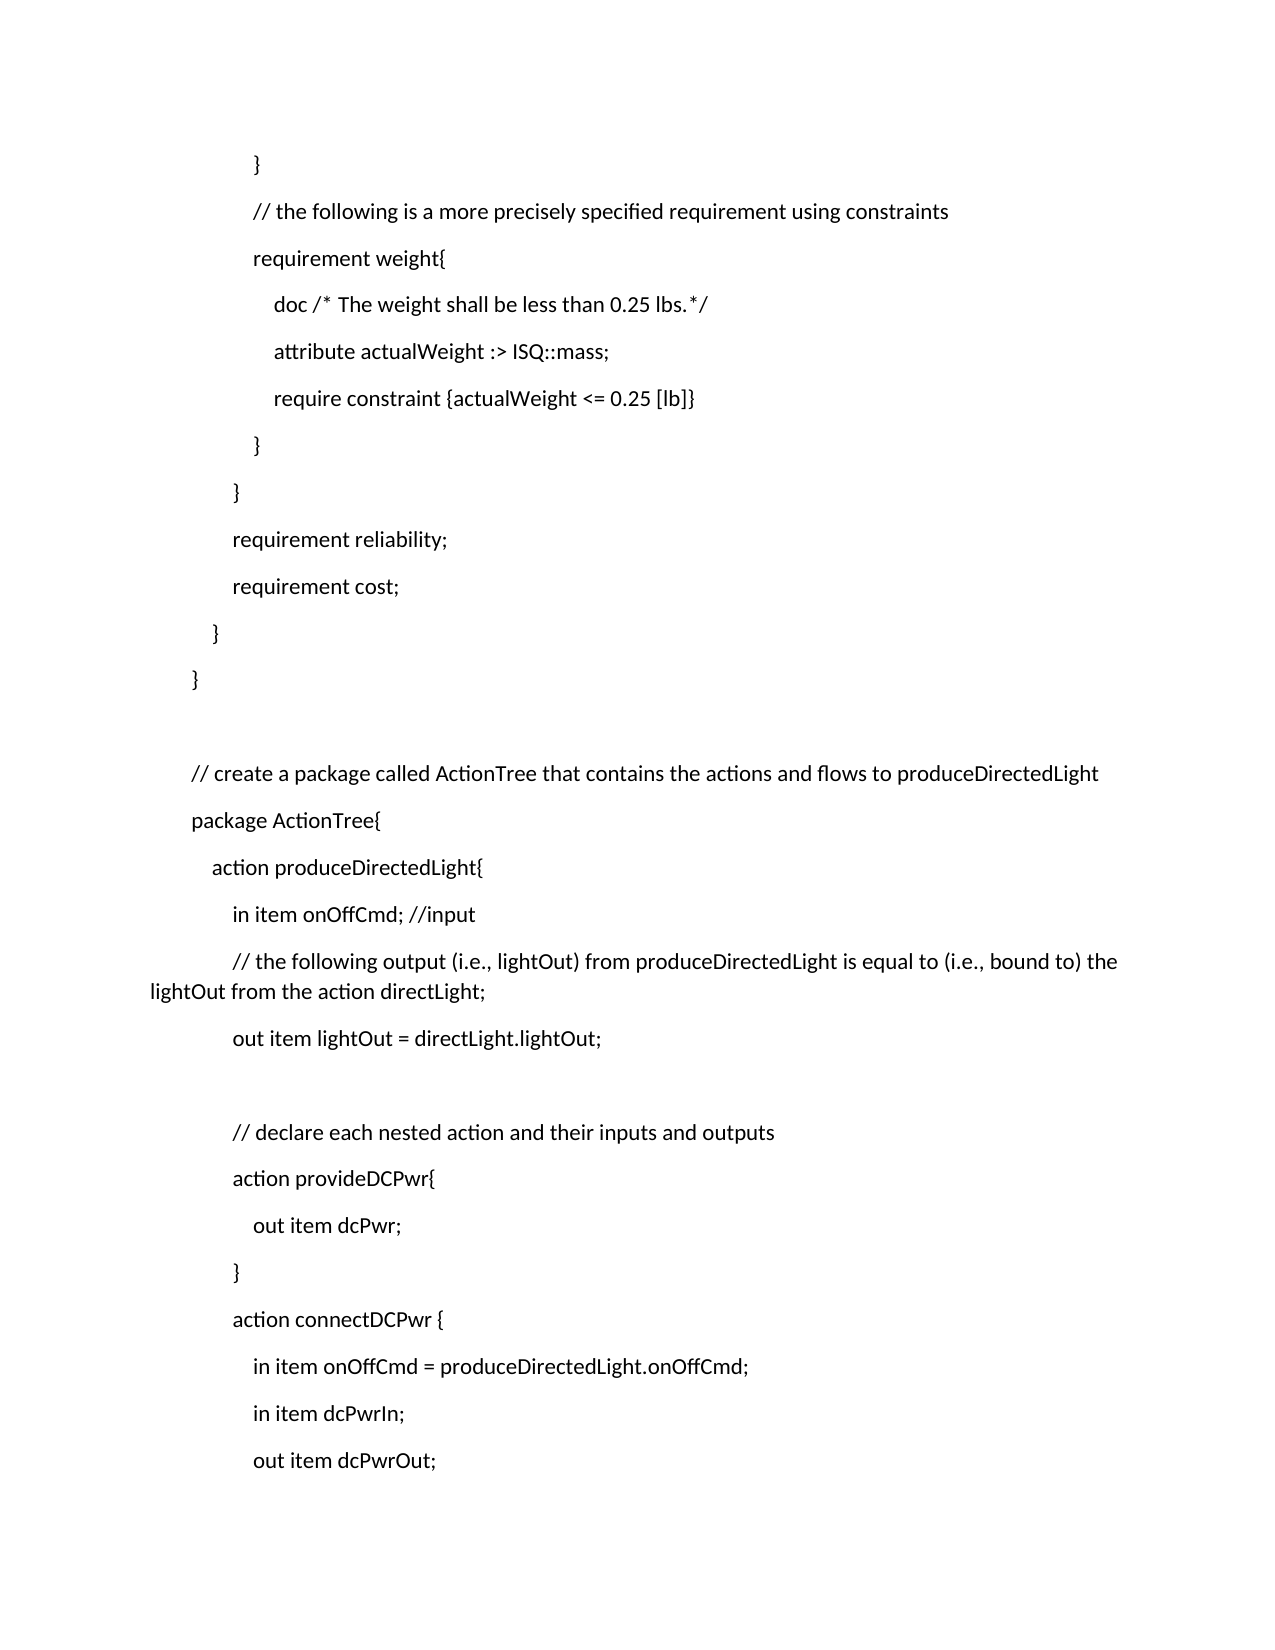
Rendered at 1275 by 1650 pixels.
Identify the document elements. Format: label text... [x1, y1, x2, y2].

text // the following output (i.e., lightOut) from produceDirectedLight is equal to (i.e., bound to) the lightOut from the action directLight; [150, 947, 1125, 1005]
text } [150, 666, 1125, 694]
text requirement weight{ [150, 244, 1125, 272]
text attribute actualWeight :> ISQ::mass; [150, 337, 1125, 366]
text out item dcPwrOut; [150, 1446, 1125, 1474]
text } [150, 478, 1125, 506]
text action provideDCPwr{ [150, 1164, 1125, 1193]
text } [150, 1258, 1125, 1286]
text // declare each nested action and their inputs and outputs [150, 1118, 1125, 1146]
text requirement reliability; [150, 525, 1125, 553]
text // the following is a more precisely specified requirement using constraints [150, 197, 1125, 225]
text out item lightOut = directLight.lightOut; [150, 1024, 1125, 1052]
text requirement cost; [150, 572, 1125, 600]
text } [150, 150, 1125, 178]
text action produceDirectedLight{ [150, 853, 1125, 881]
text out item dcPwr; [150, 1211, 1125, 1239]
text package ActionTree{ [150, 806, 1125, 834]
text in item onOffCmd; //input [150, 900, 1125, 928]
text require constraint {actualWeight <= 0.25 [lb]} [150, 384, 1125, 412]
text } [150, 619, 1125, 647]
text in item onOffCmd = produceDirectedLight.onOffCmd; [150, 1352, 1125, 1380]
text doc /* The weight shall be less than 0.25 lbs.*/ [150, 291, 1125, 319]
text in item dcPwrIn; [150, 1399, 1125, 1427]
text } [150, 431, 1125, 459]
text action connectDCPwr { [150, 1305, 1125, 1333]
text // create a package called ActionTree that contains the actions and flows to produceDirectedLight [150, 759, 1125, 787]
